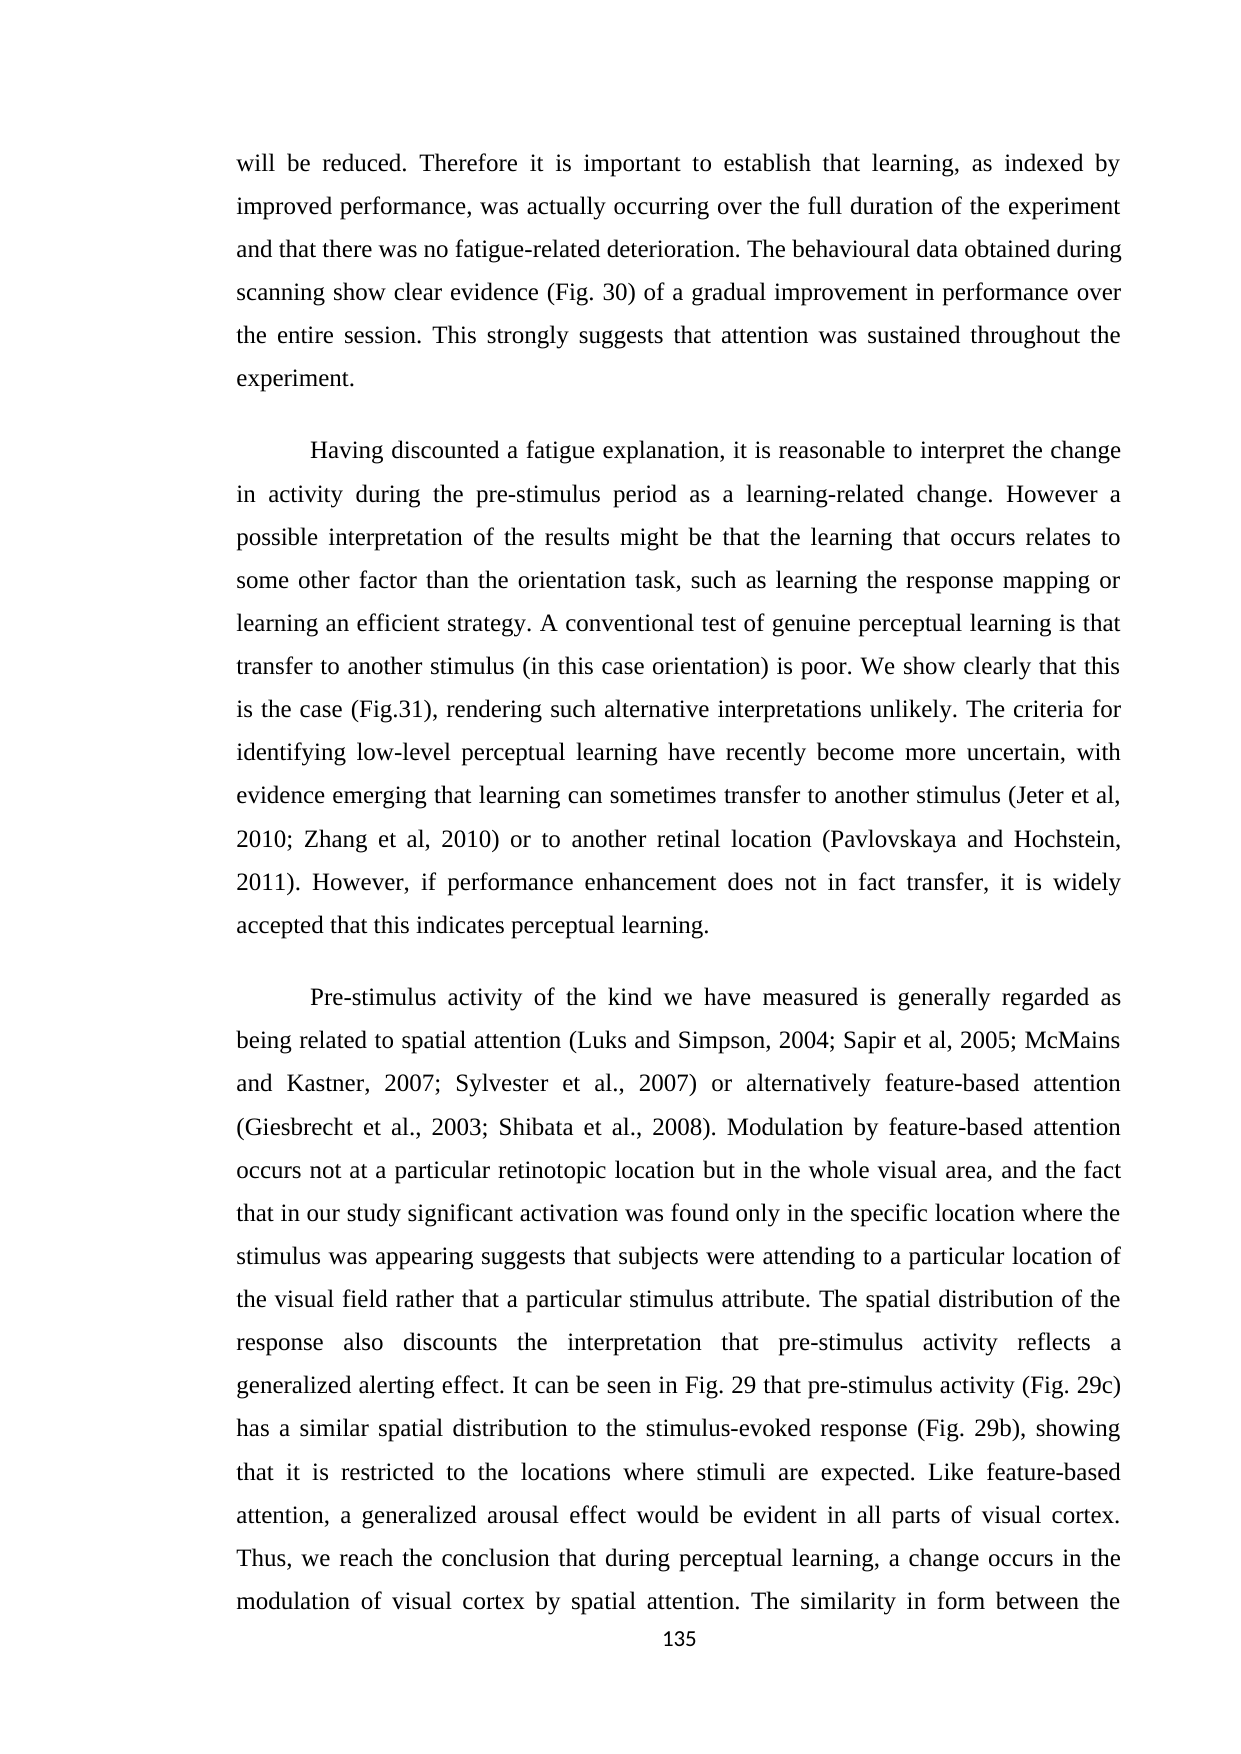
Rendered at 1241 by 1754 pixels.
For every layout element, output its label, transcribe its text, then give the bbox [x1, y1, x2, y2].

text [236, 982, 1122, 1615]
text Having discounted a fatigue explanation, it is reasonable to interpret the change in activity during the pre-stimulus period as a learning-related change. However a possible interpretation of the results might be that the learning that occurs relates to some other factor than the orientation task, such as learning the response mapping or learning an efficient strategy. A conventional test of genuine perceptual learning is that transfer to another stimulus (in this case orientation) is poor. We show clearly that this is the case (Fig.31), rendering such alternative interpretations unlikely. The criteria for identifying low-level perceptual learning have recently become more uncertain, with evidence emerging that learning can sometimes transfer to another stimulus (Jeter et al, 2010; Zhang et al, 2010) or to another retinal location (Pavlovskaya and Hochstein, 2011). However, if performance enhancement does not in fact transfer, it is widely accepted that this indicates perceptual learning. [236, 436, 1122, 939]
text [236, 148, 1122, 392]
